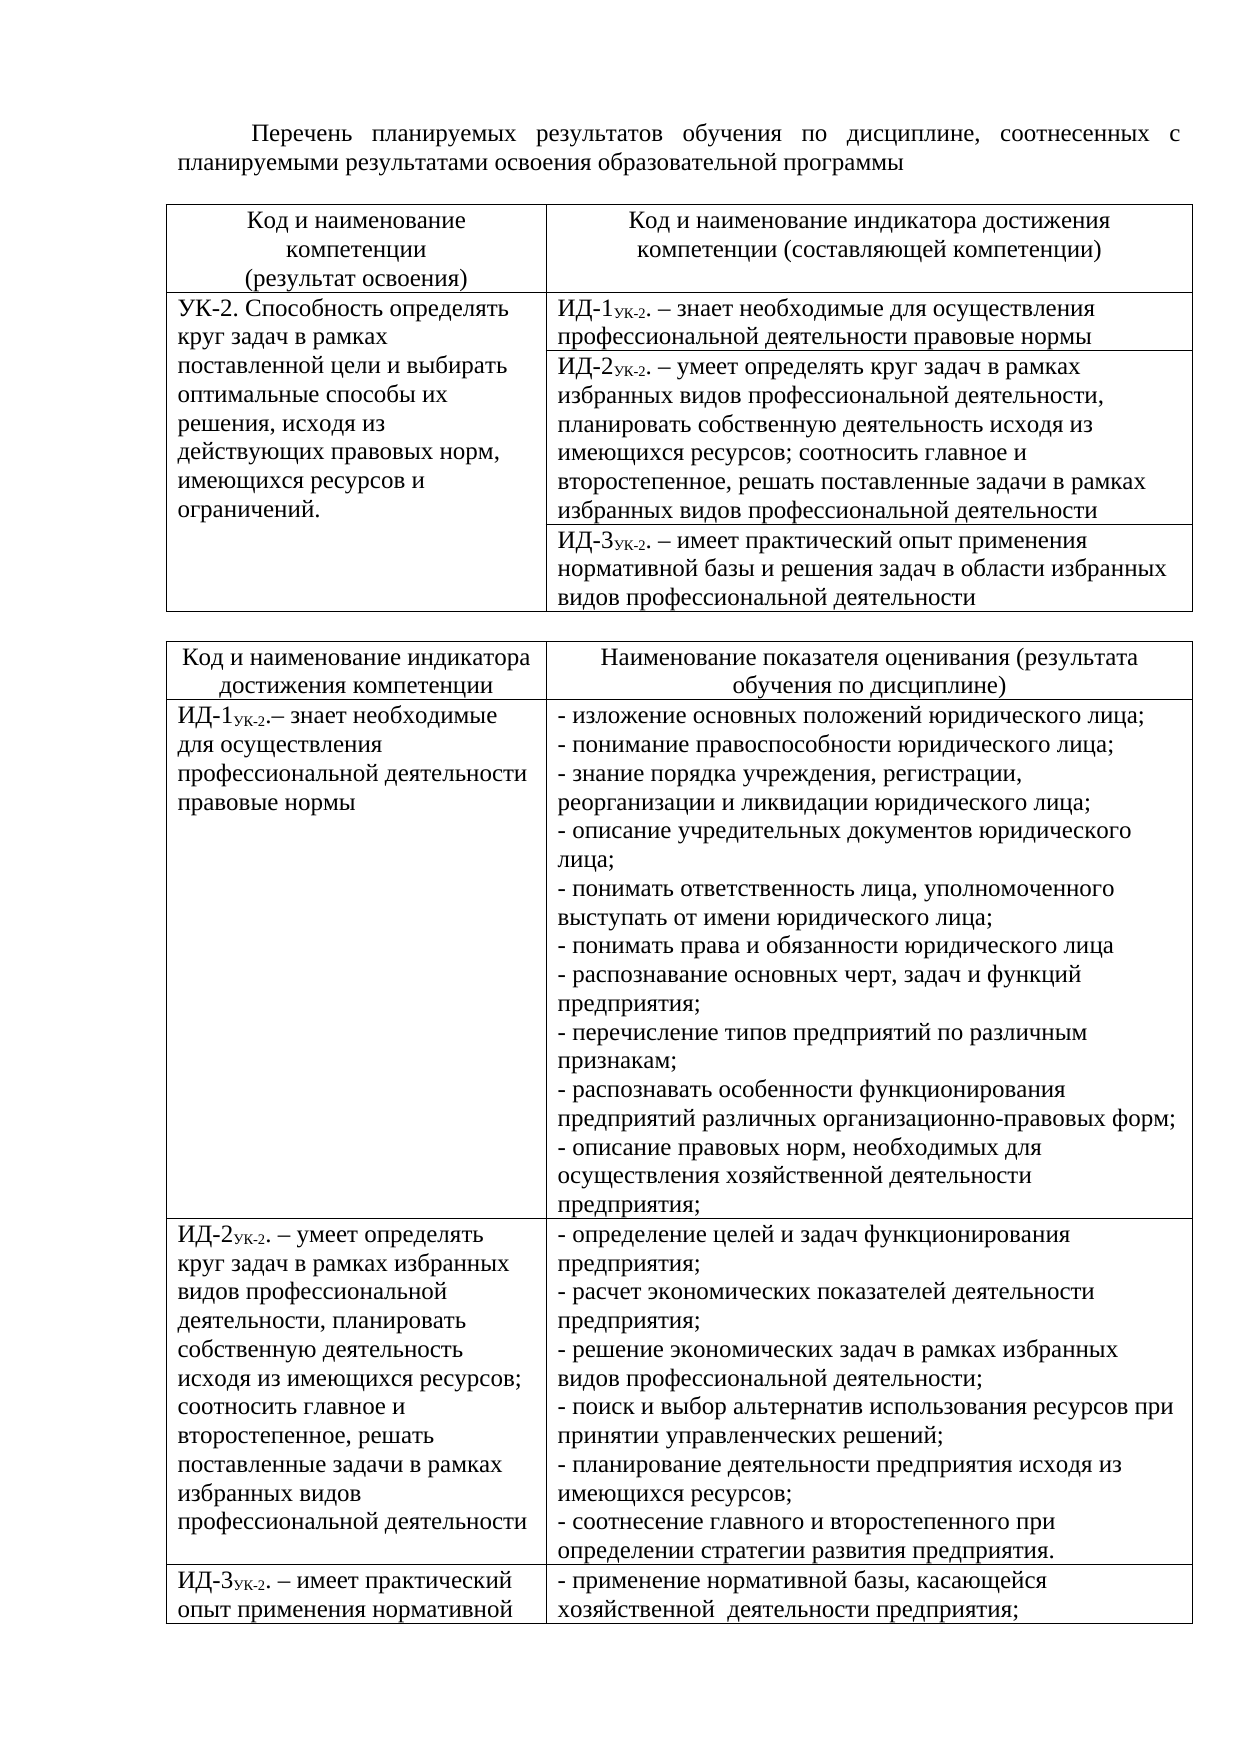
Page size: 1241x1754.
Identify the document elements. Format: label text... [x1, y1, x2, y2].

table_cell - изложение основных положений юридического лица; - понимание правоспособности юридического лица; - знание порядка учреждения, регистрации, реорганизации и ликвидации юридического лица; - описание учредительных документов юридического лица; - понимать ответственность лица, уполномоченного выступать от имени юридического лица; - понимать права и обязанности юридического лица - распознавание основных черт, задач и функций предприятия; - перечисление типов предприятий по различным признакам; - распознавать особенности функционирования предприятий различных организационно-правовых форм; - описание правовых норм, необходимых для осуществления хозяйственной деятельности предприятия; [547, 700, 1192, 1218]
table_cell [167, 1565, 546, 1622]
table_cell ИД-1УК-2. – знает необходимые для осуществления профессиональной деятельности правовые нормы [547, 293, 1192, 350]
table_header Код и наименование индикатора достижения компетенции (составляющей компетенции) [547, 205, 1192, 292]
table_header Код и наименование компетенции (результат освоения) [167, 205, 546, 292]
table_cell ИД-2УК-2. – умеет определять круг задач в рамках избранных видов профессиональной деятельности, планировать собственную деятельность исходя из имеющихся ресурсов; соотносить главное и второстепенное, решать поставленные задачи в рамках избранных видов профессиональной деятельности [167, 1219, 546, 1564]
table_cell ИД-2УК-2. – умеет определять круг задач в рамках избранных видов профессиональной деятельности, планировать собственную деятельность исходя из имеющихся ресурсов; соотносить главное и второстепенное, решать поставленные задачи в рамках избранных видов профессиональной деятельности [547, 351, 1192, 524]
table_cell УК-2. Cпособность определять круг задач в рамках поставленной цели и выбирать оптимальные способы их решения, исходя из действующих правовых норм, имеющихся ресурсов и ограничений. [167, 293, 546, 611]
list Перечень планируемых результатов обучения по дисциплине, соотнесенных с планируемыми результатами освоения образовательной программы [177, 118, 1181, 176]
table_header Наименование показателя оценивания (результата обучения по дисциплине) [547, 642, 1192, 699]
table_header Код и наименование индикатора достижения компетенции [167, 642, 546, 699]
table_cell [547, 1565, 1192, 1622]
table_cell - определение целей и задач функционирования предприятия; - расчет экономических показателей деятельности предприятия; - решение экономических задач в рамках избранных видов профессиональной деятельности; - поиск и выбор альтернатив использования ресурсов при принятии управленческих решений; - планирование деятельности предприятия исходя из имеющихся ресурсов; - соотнесение главного и второстепенного при определении стратегии развития предприятия. [547, 1219, 1192, 1564]
table_cell ИД-3УК-2. – имеет практический опыт применения нормативной базы и решения задач в области избранных видов профессиональной деятельности [547, 525, 1192, 611]
table_cell ИД-1УК-2.– знает необходимые для осуществления профессиональной деятельности правовые нормы [167, 700, 546, 1218]
